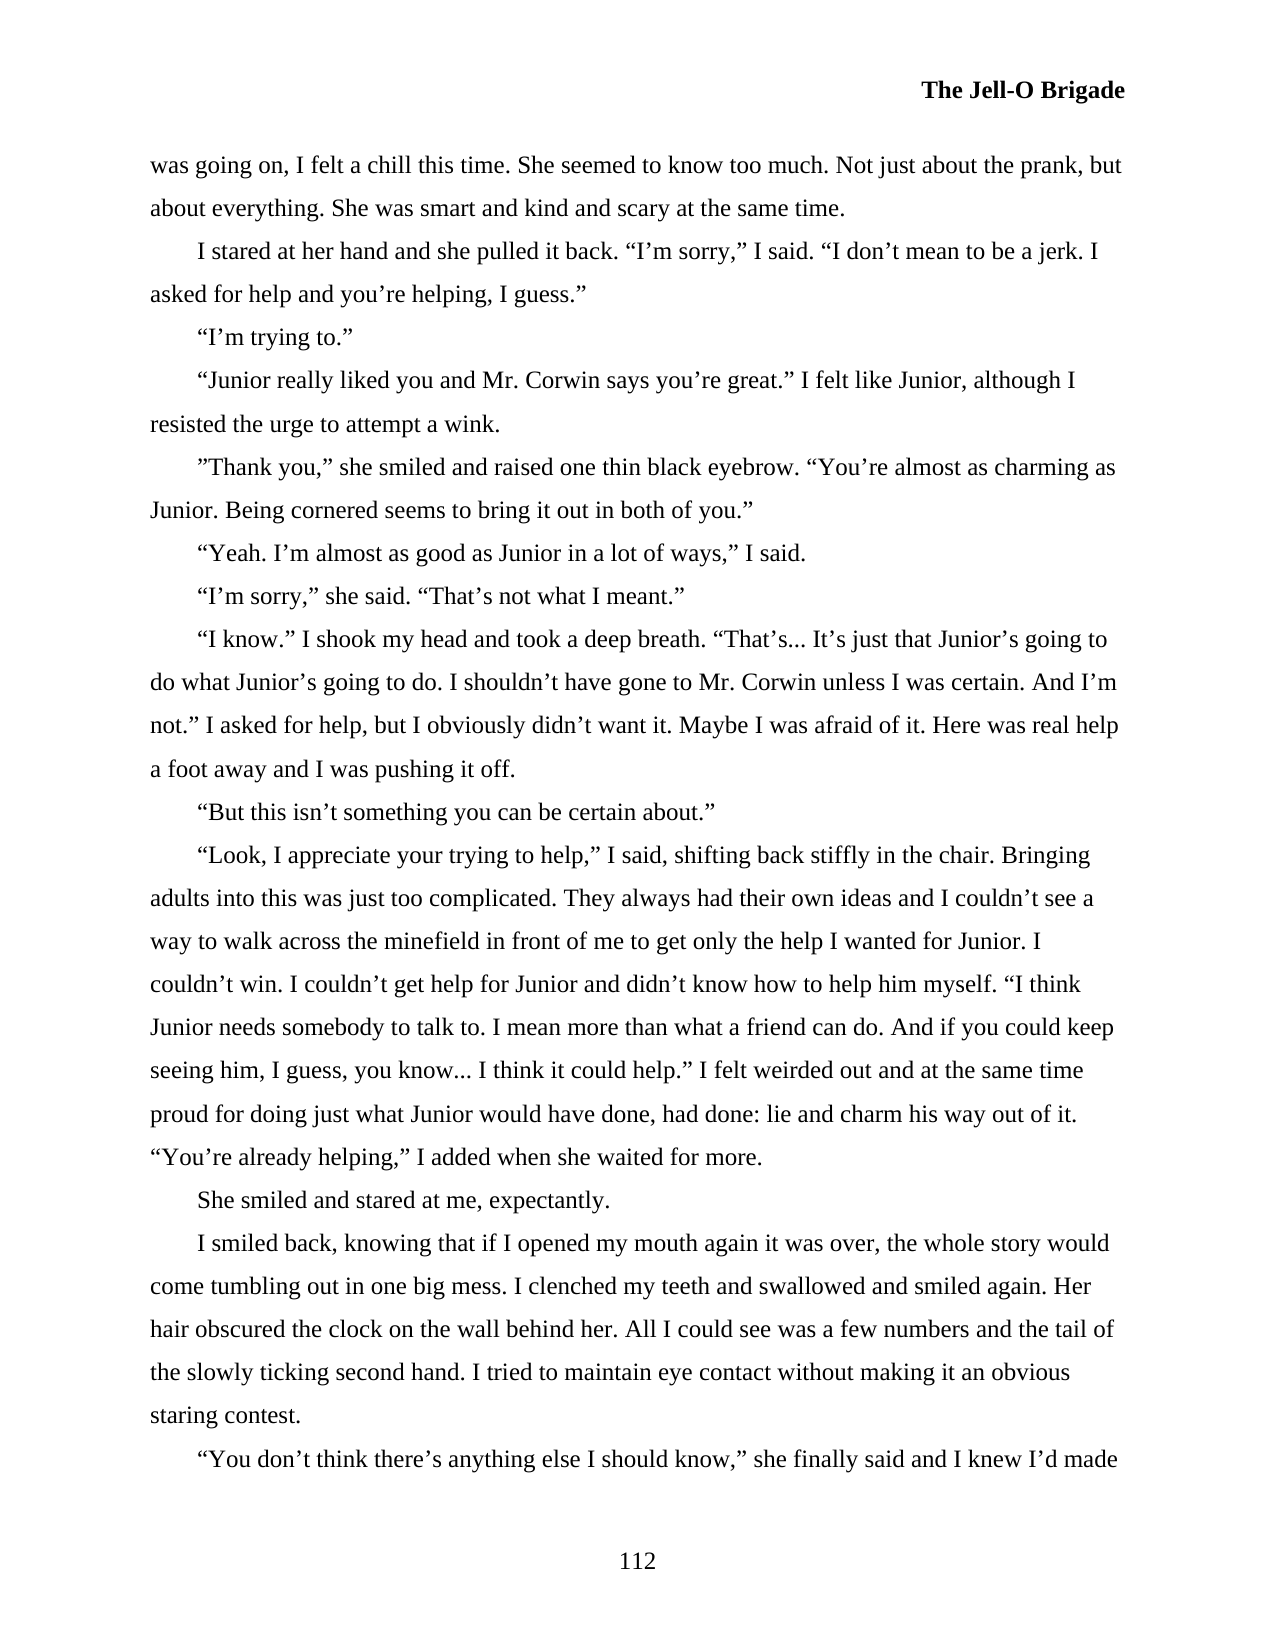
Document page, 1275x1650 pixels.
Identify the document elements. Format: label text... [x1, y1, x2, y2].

text ”Thank you,” she smiled and raised one thin black eyebrow. “You’re almost as charming as Junior. Being cornered seems to bring it out in both of you.” [150, 452, 1125, 524]
text I smiled back, knowing that if I opened my mouth again it was over, the whole story would come tumbling out in one big mess. I clenched my teeth and swallowed and smiled again. Her hair obscured the clock on the wall behind her. All I could see was a few numbers and the tail of the slowly ticking second hand. I tried to maintain eye contact without making it an obvious staring contest. [150, 1228, 1125, 1429]
text “I’m sorry,” she said. “That’s not what I meant.” [150, 581, 1125, 610]
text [150, 150, 1125, 222]
text “I know.” I shook my head and took a deep breath. “That’s... It’s just that Junior’s going to do what Junior’s going to do. I shouldn’t have gone to Mr. Corwin unless I was certain. And I’m not.” I asked for help, but I obviously didn’t want it. Maybe I was afraid of it. Here was real help a foot away and I was pushing it off. [150, 624, 1125, 782]
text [150, 1444, 1125, 1472]
text She smiled and stared at me, expectantly. [150, 1185, 1125, 1214]
text “Junior really liked you and Mr. Corwin says you’re great.” I felt like Junior, although I resisted the urge to attempt a wink. [150, 366, 1125, 437]
text “Look, I appreciate your trying to help,” I said, shifting back stiffly in the chair. Bringing adults into this was just too complicated. They always had their own ideas and I couldn’t see a way to walk across the minefield in front of me to get only the help I wanted for Junior. I couldn’t win. I couldn’t get help for Junior and didn’t know how to help him myself. “I think Junior needs somebody to talk to. I mean more than what a friend can do. And if you could keep seeing him, I guess, you know... I think it could help.” I felt weirded out and at the same time proud for doing just what Junior would have done, had done: lie and charm his way out of it. “You’re already helping,” I added when she waited for more. [150, 840, 1125, 1171]
text I stared at her hand and she pulled it back. “I’m sorry,” I said. “I don’t mean to be a jerk. I asked for help and you’re helping, I guess.” [150, 236, 1125, 308]
text “Yeah. I’m almost as good as Junior in a lot of ways,” I said. [150, 538, 1125, 567]
text “I’m trying to.” [150, 322, 1125, 351]
text “But this isn’t something you can be certain about.” [150, 797, 1125, 826]
